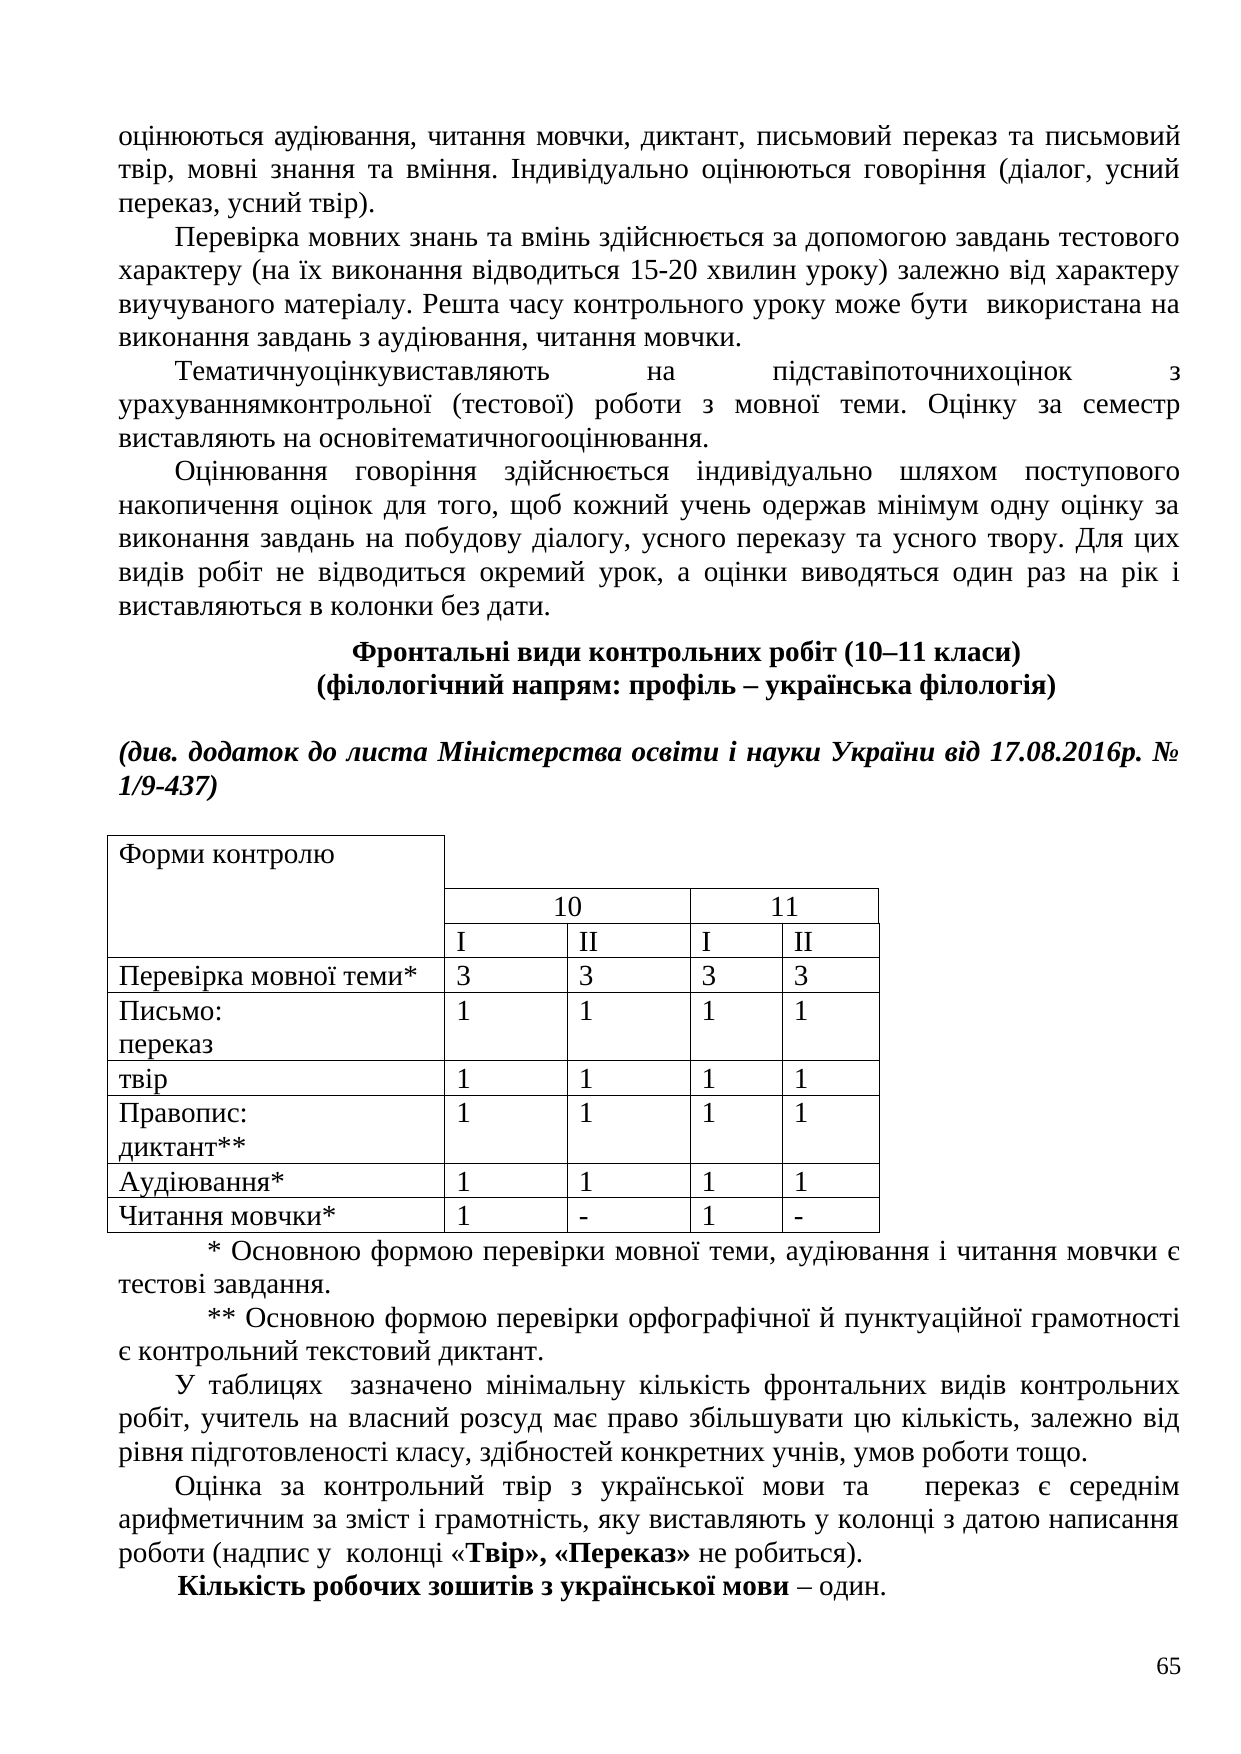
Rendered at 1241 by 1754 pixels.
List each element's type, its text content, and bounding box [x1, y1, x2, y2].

table_cell 1 [783, 993, 879, 1060]
table_cell І [445, 924, 567, 957]
table_cell 3 [445, 958, 567, 992]
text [118, 118, 1181, 219]
table_cell 1 [445, 1096, 567, 1163]
text (див. додаток до листа Міністерства освіти і науки України від 17.08.2016р. № 1/9-437) [118, 734, 1181, 801]
text Тематичнуоцінкувиставляють на підставіпоточнихоцінок з урахуваннямконтрольної (тестової) роботи з мовної теми. Оцінку за семестр виставляють на основітематичногооцінювання. [118, 353, 1181, 453]
table_cell 1 [445, 1061, 567, 1094]
table_cell Письмо: переказ [108, 993, 444, 1060]
table_cell 1 [783, 1061, 879, 1094]
table_header Форми контролю [108, 836, 444, 957]
table_cell 11 [691, 889, 878, 923]
table_cell 1 [691, 1164, 782, 1197]
table_cell 1 [568, 1096, 690, 1163]
table_cell 1 [691, 1198, 782, 1232]
table_cell 1 [783, 1164, 879, 1197]
text Перевірка мовних знань та вмінь здійснюється за допомогою завдань тестового характеру (на їх виконання відводиться 15-20 хвилин уроку) залежно від характеру виучуваного матеріалу. Решта часу контрольного уроку може бути використана на виконання завдань з аудіювання, читання мовчки. [118, 219, 1181, 353]
table_cell ІІ [783, 924, 879, 957]
table_cell 3 [783, 958, 879, 992]
table_cell 1 [445, 1198, 567, 1232]
table_cell І [691, 924, 782, 957]
table_cell 1 [691, 993, 782, 1060]
table_cell 1 [691, 1096, 782, 1163]
table_cell 3 [691, 958, 782, 992]
table_cell 10 [445, 889, 690, 923]
text * Основною формою перевірки мовної теми, аудіювання і читання мовчки є тестові завдання. [118, 1233, 1181, 1300]
table_cell 1 [568, 1164, 690, 1197]
text (філологічний напрям: профіль – українська філологія) [118, 667, 1181, 701]
table_cell 1 [568, 1061, 690, 1094]
text Оцінка за контрольний твір з української мови та переказ є середнім арифметичним за зміст і грамотність, яку виставляють у колонці з датою написання роботи (надпис у колонці «Твір», «Переказ» не робиться). [118, 1468, 1181, 1568]
table_cell Правопис: диктант** [108, 1096, 444, 1163]
table_cell 1 [568, 993, 690, 1060]
table_cell - [783, 1198, 879, 1232]
table_cell - [568, 1198, 690, 1232]
table_cell 1 [783, 1096, 879, 1163]
table_cell 3 [568, 958, 690, 992]
table_cell Читання мовчки* [108, 1198, 444, 1232]
table_cell 1 [445, 1164, 567, 1197]
table_cell Аудіювання* [108, 1164, 444, 1197]
text ** Основною формою перевірки орфографічної й пунктуаційної грамотності є контрольний текстовий диктант. [118, 1300, 1181, 1367]
text У таблицях зазначено мінімальну кількість фронтальних видів контрольних робіт, учитель на власний розсуд має право збільшувати цю кількість, залежно від рівня підготовленості класу, здібностей конкретних учнів, умов роботи тощо. [118, 1367, 1181, 1468]
text Фронтальні види контрольних робіт (10–11 класи) [118, 634, 1181, 667]
table_cell твір [108, 1061, 444, 1094]
table_cell 1 [691, 1061, 782, 1094]
table_cell Перевірка мовної теми* [108, 958, 444, 992]
text Кількість робочих зошитів з української мови – один. [118, 1568, 1181, 1602]
text Оцінювання говоріння здійснюється індивідуально шляхом поступового накопичення оцінок для того, щоб кожний учень одержав мінімум одну оцінку за виконання завдань на побудову діалогу, усного переказу та усного твору. Для цих видів робіт не відводиться окремий урок, а оцінки виводяться один раз на рік і виставляються в колонки без дати. [118, 453, 1181, 621]
table_cell 1 [445, 993, 567, 1060]
table_cell ІІ [568, 924, 690, 957]
